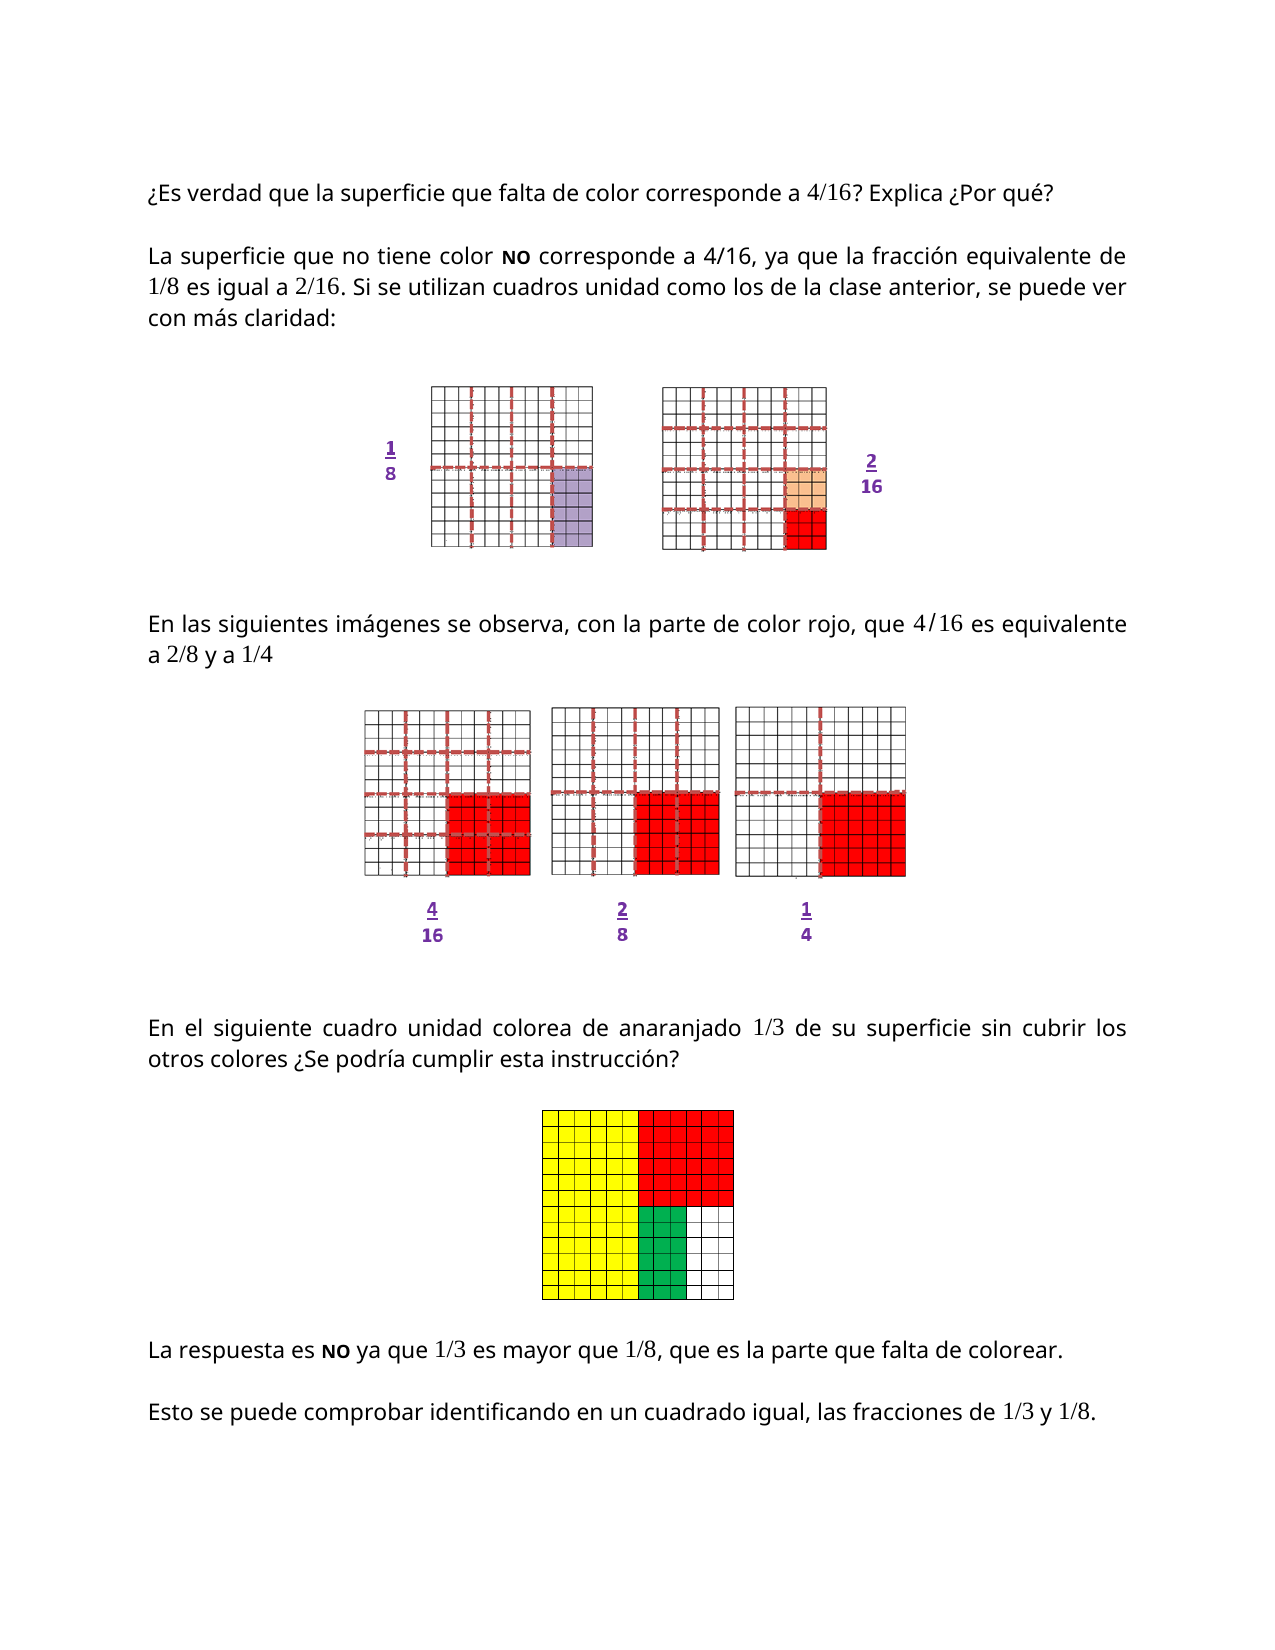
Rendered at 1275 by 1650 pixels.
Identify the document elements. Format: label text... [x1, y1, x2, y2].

text En el siguiente cuadro unidad colorea de anaranjado de su superficie sin cubrir los otros colores ¿Se podría cumplir esta instrucción? [148, 1012, 1127, 1074]
text Esto se puede comprobar identificando en un cuadrado igual, las fracciones de y . [148, 1396, 1127, 1428]
text La superficie que no tiene color no corresponde a 4/16, ya que la fracción equivalente de es igual a . Si se utilizan cuadros unidad como los de la clase anterior, se puede ver con más claridad: [148, 240, 1127, 333]
text En las siguientes imágenes se observa, con la parte de color rojo, que es equivalente a y a [148, 608, 1127, 670]
picture [360, 701, 916, 950]
text La respuesta es no ya que es mayor que , que es la parte que falta de colorear. [148, 1334, 1127, 1365]
picture [538, 1105, 737, 1303]
text ¿Es verdad que la superficie que falta de color corresponde a ? Explica ¿Por qué? [148, 177, 1127, 208]
picture [358, 364, 917, 577]
